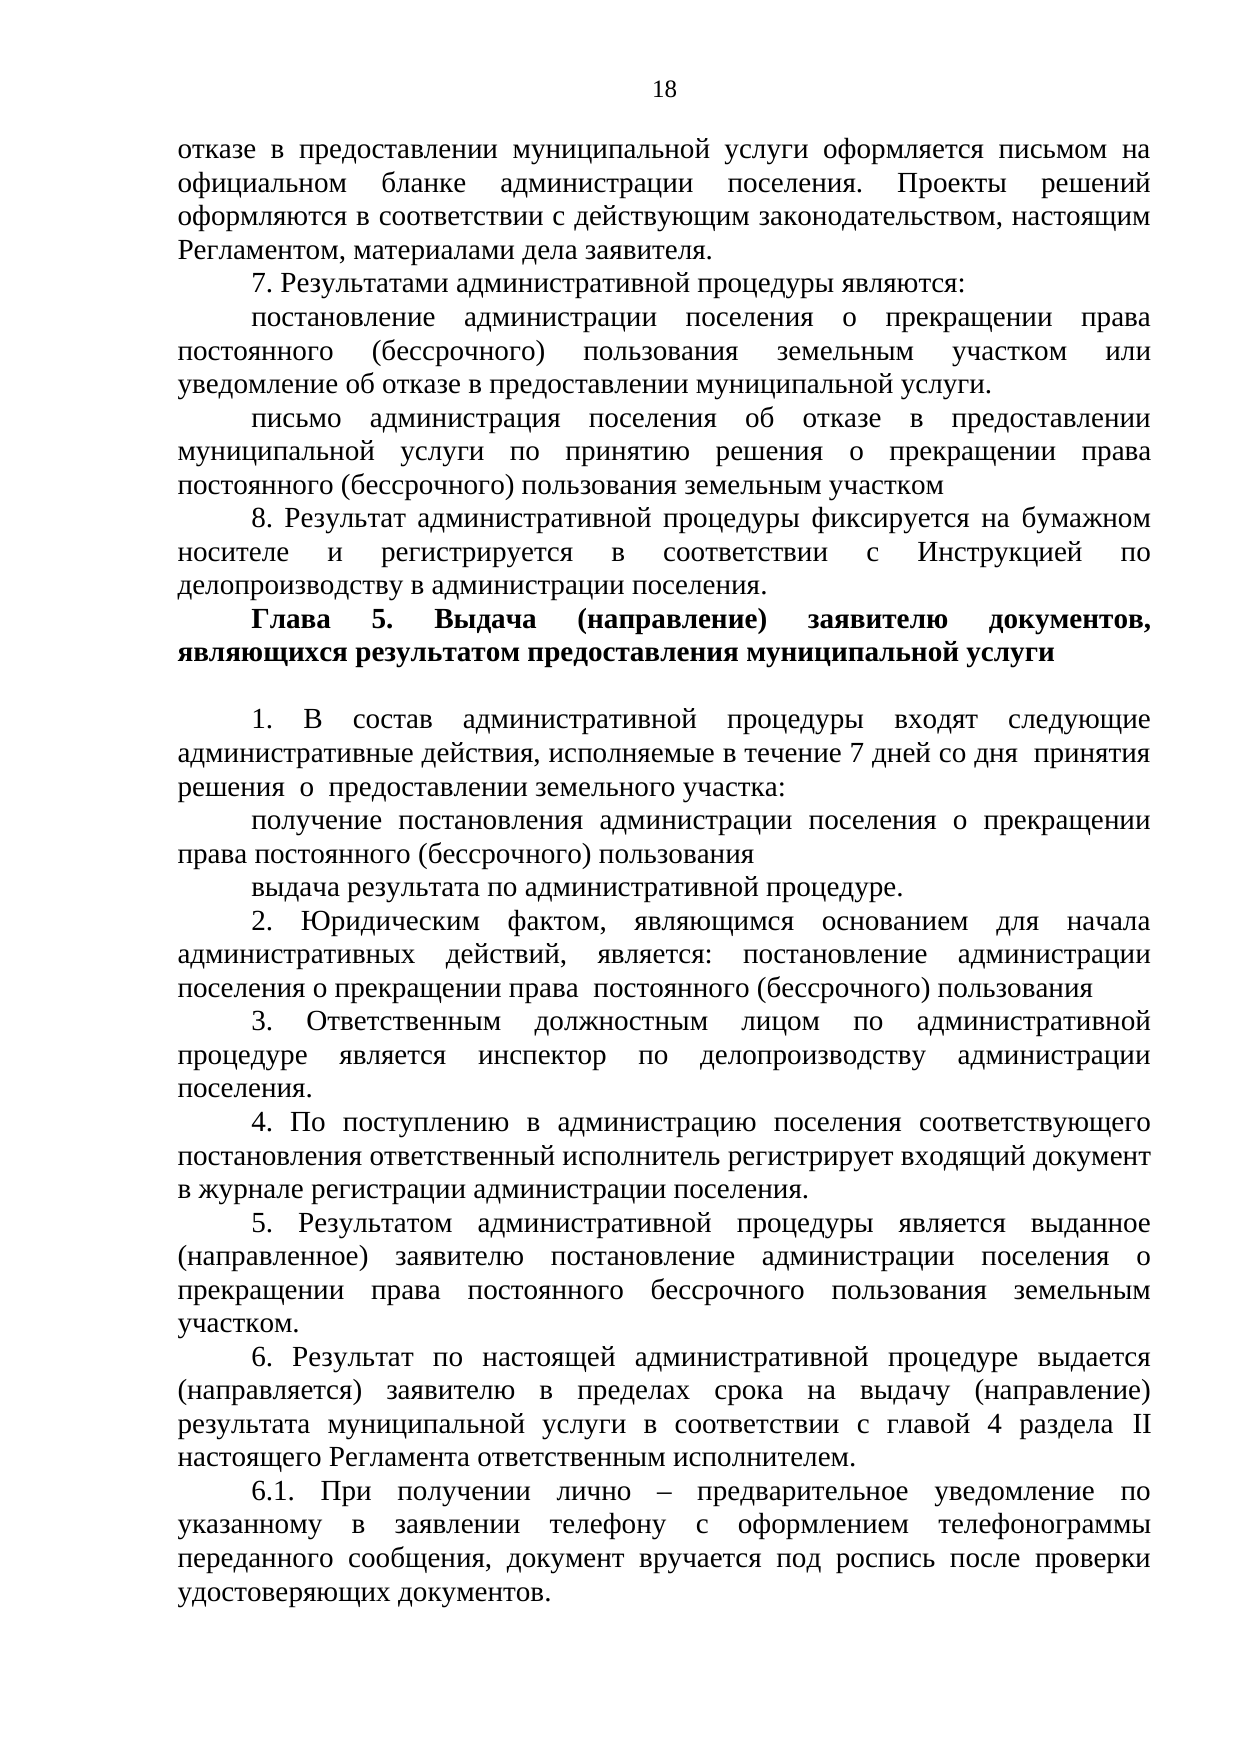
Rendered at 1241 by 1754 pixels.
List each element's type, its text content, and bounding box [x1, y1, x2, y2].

text выдача результата по административной процедуре. [177, 869, 1152, 903]
text 6. Результат по настоящей административной процедуре выдается (направляется) заявителю в пределах срока на выдачу (направление) результата муниципальной услуги в соответствии с главой 4 раздела II настоящего Регламента ответственным исполнителем. [177, 1339, 1152, 1473]
text 4. По поступлению в администрацию поселения соответствующего постановления ответственный исполнитель регистрирует входящий документ в журнале регистрации администрации поселения. [177, 1104, 1152, 1205]
text 3. Ответственным должностным лицом по административной процедуре является инспектор по делопроизводству администрации поселения. [177, 1003, 1152, 1104]
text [177, 131, 1152, 266]
text письмо администрация поселения об отказе в предоставлении муниципальной услуги по принятию решения о прекращении права постоянного (бессрочного) пользования земельным участком [177, 400, 1152, 500]
text 8. Результат административной процедуры фиксируется на бумажном носителе и регистрируется в соответствии с Инструкцией по делопроизводству в администрации поселения. [177, 500, 1152, 601]
text Глава 5. Выдача (направление) заявителю документов, являющихся результатом предоставления муниципальной услуги [177, 601, 1152, 668]
text постановление администрации поселения о прекращении права постоянного (бессрочного) пользования земельным участком или уведомление об отказе в предоставлении муниципальной услуги. [177, 299, 1152, 400]
text 5. Результатом административной процедуры является выданное (направленное) заявителю постановление администрации поселения о прекращении права постоянного бессрочного пользования земельным участком. [177, 1205, 1152, 1339]
text 2. Юридическим фактом, являющимся основанием для начала административных действий, является: постановление администрации поселения о прекращении права постоянного (бессрочного) пользования [177, 903, 1152, 1003]
text 1. В состав административной процедуры входят следующие административные действия, исполняемые в течение 7 дней со дня принятия решения о предоставлении земельного участка: [177, 702, 1152, 802]
text получение постановления администрации поселения о прекращении права постоянного (бессрочного) пользования [177, 802, 1152, 869]
text 6.1. При получении лично – предварительное уведомление по указанному в заявлении телефону с оформлением телефонограммы переданного сообщения, документ вручается под роспись после проверки удостоверяющих документов. [177, 1473, 1152, 1607]
text 7. Результатами административной процедуры являются: [177, 266, 1152, 299]
